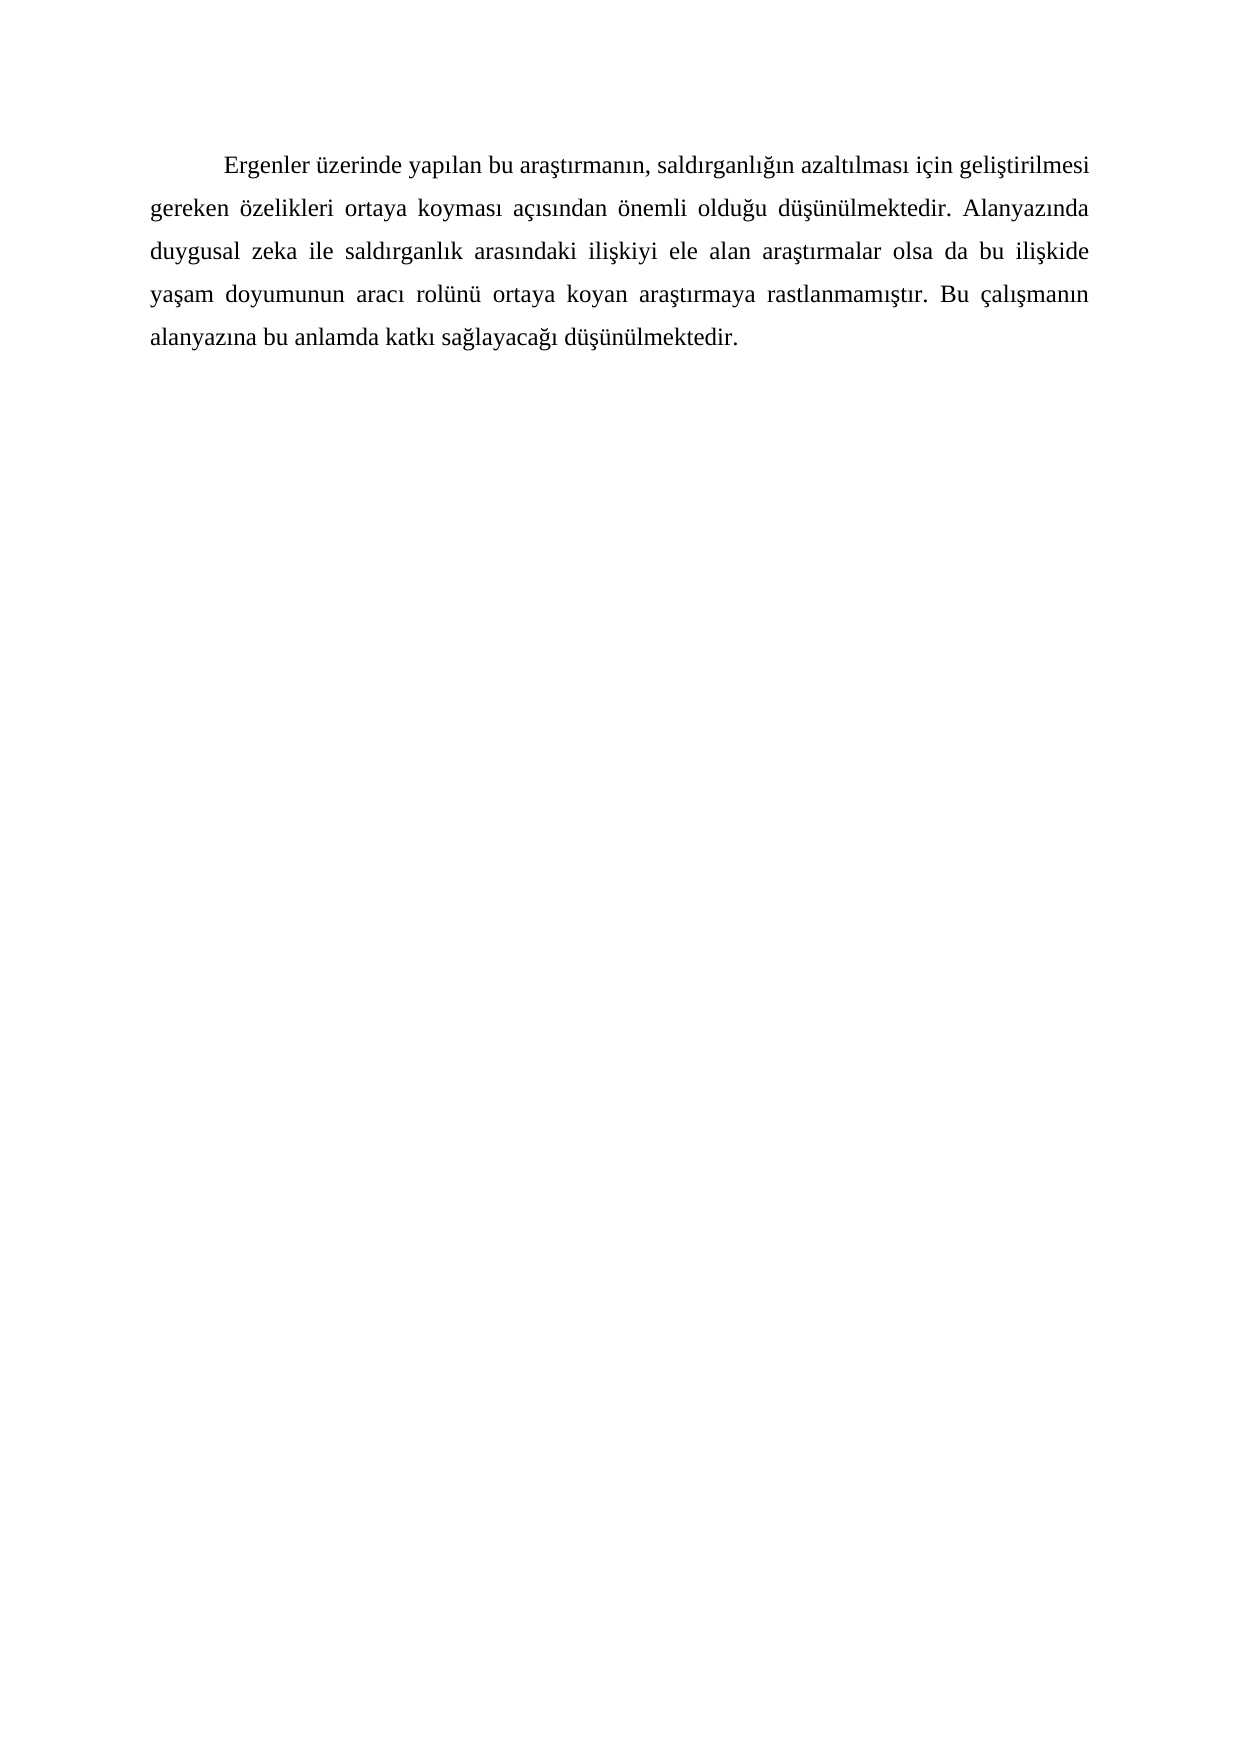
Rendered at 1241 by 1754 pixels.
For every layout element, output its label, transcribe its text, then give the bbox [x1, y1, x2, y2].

text Ergenler üzerinde yapılan bu araştırmanın, saldırganlığın azaltılması için geliştirilmesi gereken özelikleri ortaya koyması açısından önemli olduğu düşünülmektedir. Alanyazında duygusal zeka ile saldırganlık arasındaki ilişkiyi ele alan araştırmalar olsa da bu ilişkide yaşam doyumunun aracı rolünü ortaya koyan araştırmaya rastlanmamıştır. Bu çalışmanın alanyazına bu anlamda katkı sağlayacağı düşünülmektedir. [150, 150, 1090, 351]
